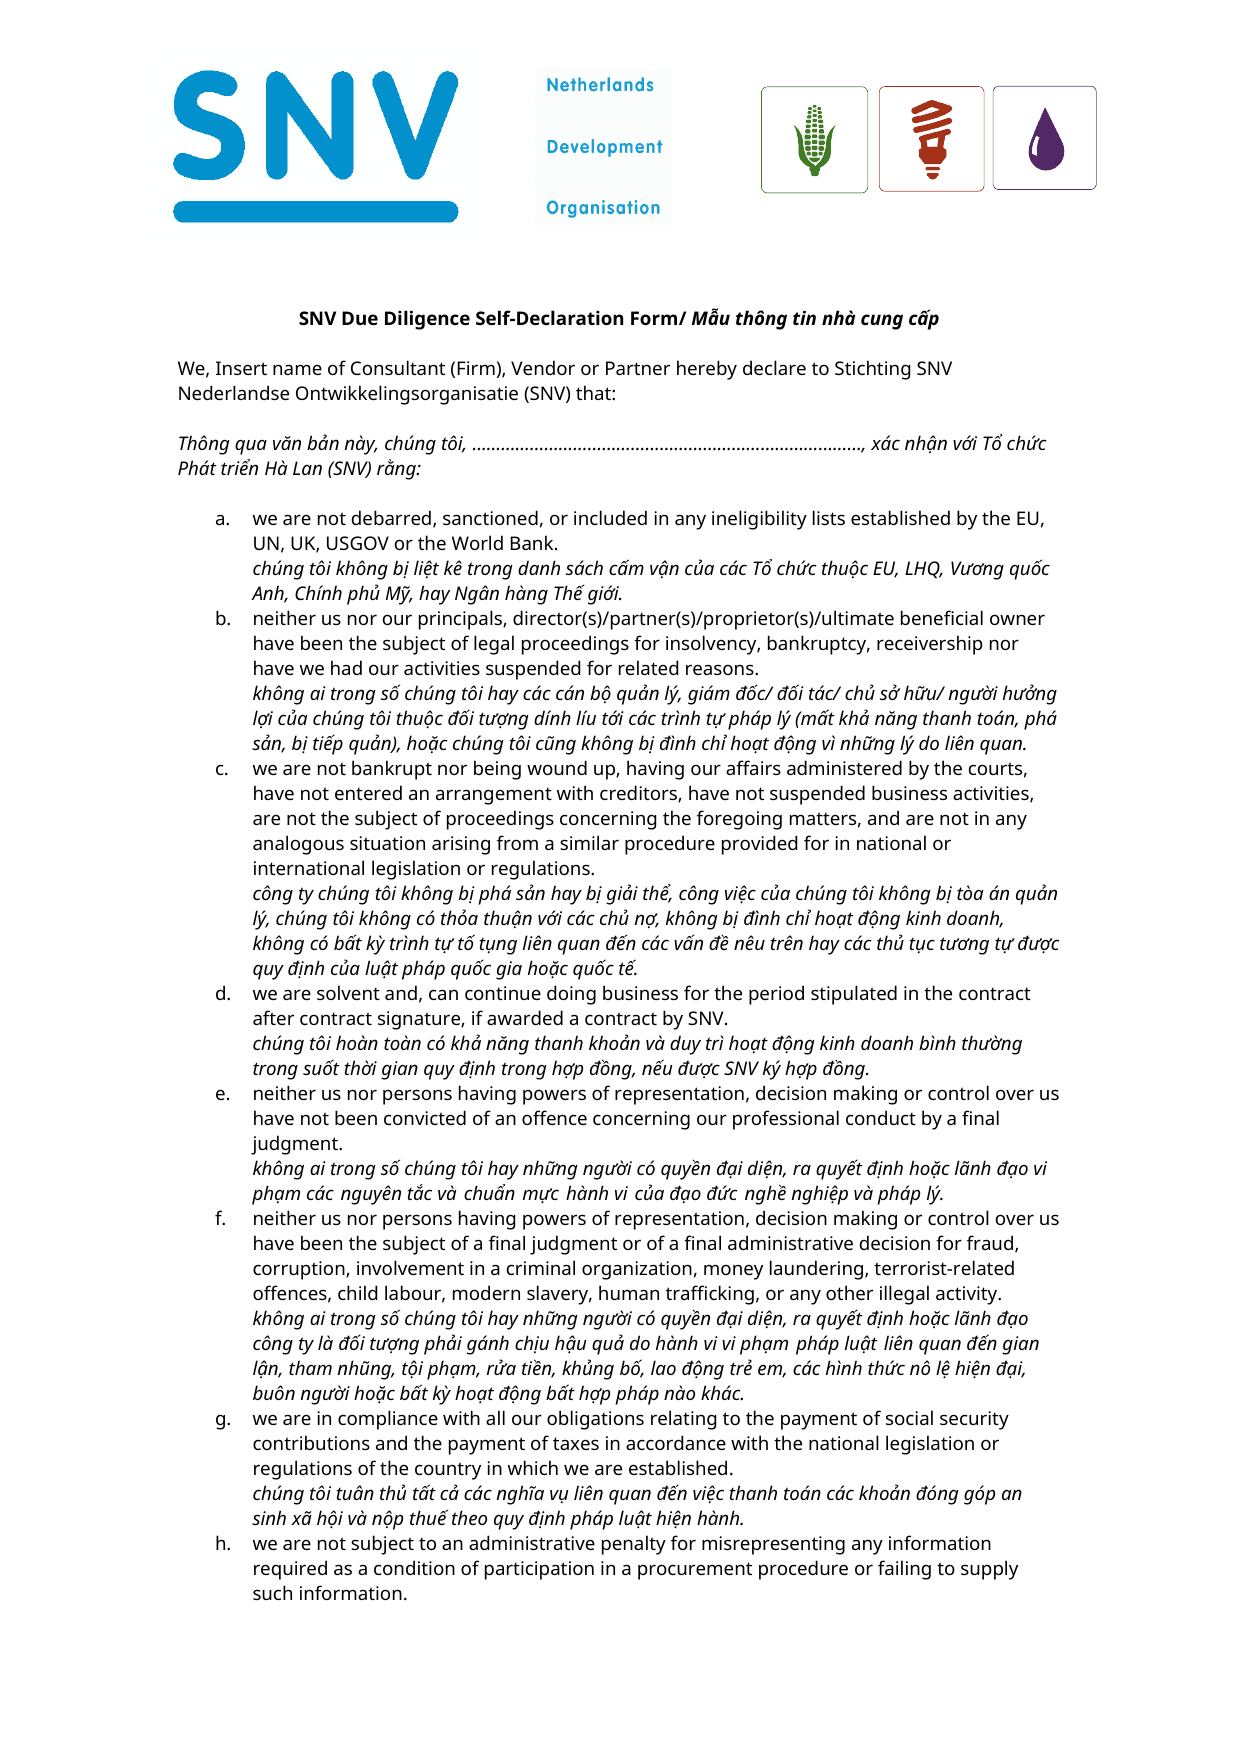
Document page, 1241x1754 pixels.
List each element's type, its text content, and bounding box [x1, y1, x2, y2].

picture [740, 66, 1098, 214]
list we are in compliance with all our obligations relating to the payment of social security contributions and the payment of taxes in accordance with the national legislation or regulations of the country in which we are established. [215, 1406, 1063, 1481]
list we are not bankrupt nor being wound up, having our affairs administered by the courts, have not entered an arrangement with creditors, have not suspended business activities, are not the subject of proceedings concerning the foregoing matters, and are not in any analogous situation arising from a similar procedure provided for in national or international legislation or regulations. [215, 756, 1063, 881]
list không ai trong số chúng tôi hay những người có quyền đại diện, ra quyết định hoặc lãnh đạo công ty là đối tượng phải gánh chịu hậu quả do hành vi vi phạm pháp luật liên quan đến gian lận, tham nhũng, tội phạm, rửa tiền, khủng bố, lao động trẻ em, các hình thức nô lệ hiện đại, buôn người hoặc bất kỳ hoạt động bất hợp pháp nào khác. [252, 1306, 1063, 1406]
list neither us nor persons having powers of representation, decision making or control over us have not been convicted of an offence concerning our professional conduct by a final judgment. [215, 1081, 1063, 1156]
subtitle SNV Due Diligence Self-Declaration Form/ Mẫu thông tin nhà cung cấp [177, 306, 1063, 331]
picture [534, 69, 673, 226]
list we are not subject to an administrative penalty for misrepresenting any information required as a condition of participation in a procurement procedure or failing to supply such information. [215, 1531, 1063, 1606]
picture [151, 49, 480, 244]
list neither us nor persons having powers of representation, decision making or control over us have been the subject of a final judgment or of a final administrative decision for fraud, corruption, involvement in a criminal organization, money laundering, terrorist-related offences, child labour, modern slavery, human trafficking, or any other illegal activity. [215, 1206, 1063, 1306]
list không ai trong số chúng tôi hay các cán bộ quản lý, giám đốc/ đối tác/ chủ sở hữu/ người hưởng lợi của chúng tôi thuộc đối tượng dính líu tới các trình tự pháp lý (mất khả năng thanh toán, phá sản, bị tiếp quản), hoặc chúng tôi cũng không bị đình chỉ hoạt động vì những lý do liên quan. [252, 681, 1063, 756]
list we are not debarred, sanctioned, or included in any ineligibility lists established by the EU, UN, UK, USGOV or the World Bank. [215, 506, 1063, 556]
list chúng tôi không bị liệt kê trong danh sách cấm vận của các Tổ chức thuộc EU, LHQ, Vương quốc Anh, Chính phủ Mỹ, hay Ngân hàng Thế giới. [252, 556, 1063, 606]
list công ty chúng tôi không bị phá sản hay bị giải thể, công việc của chúng tôi không bị tòa án quản lý‎, chúng tôi không có thỏa thuận với các chủ nợ, không bị đình chỉ hoạt động kinh doanh, không có bất kỳ trình tự tố tụng liên quan đến các vấn đề nêu trên hay các thủ tục tương tự được quy định của luật pháp quốc gia hoặc quốc tế. [252, 881, 1063, 981]
list không ai trong số chúng tôi hay những người có quyền đại diện, ra quyết định hoặc lãnh đạo vi phạm các nguyên tắc và chuẩn mực hành vi của đạo đức nghề nghiệp và pháp lý. [252, 1156, 1063, 1206]
text Thông qua văn bản này, chúng tôi, ………………………………………………………………………, xác nhận với Tổ chức Phát triển Hà Lan (SNV) rằng: [177, 431, 1063, 481]
list we are solvent and, can continue doing business for the period stipulated in the contract after contract signature, if awarded a contract by SNV. [215, 981, 1063, 1031]
list chúng tôi hoàn toàn có khả năng thanh khoản và duy trì hoạt động kinh doanh bình thường trong suốt thời gian quy định trong hợp đồng, nếu được SNV ký hợp đồng. [252, 1031, 1063, 1081]
text We, Insert name of Consultant (Firm), Vendor or Partner hereby declare to Stichting SNV Nederlandse Ontwikkelingsorganisatie (SNV) that: [177, 356, 1063, 406]
list chúng tôi tuân thủ tất cả các nghĩa vụ liên quan đến việc thanh toán các khoản đóng góp an sinh xã hội và nộp thuế theo quy định pháp luật hiện hành. [252, 1481, 1063, 1531]
list neither us nor our principals, director(s)/partner(s)/proprietor(s)/ultimate beneficial owner have been the subject of legal proceedings for insolvency, bankruptcy, receivership nor have we had our activities suspended for related reasons. [215, 606, 1063, 681]
